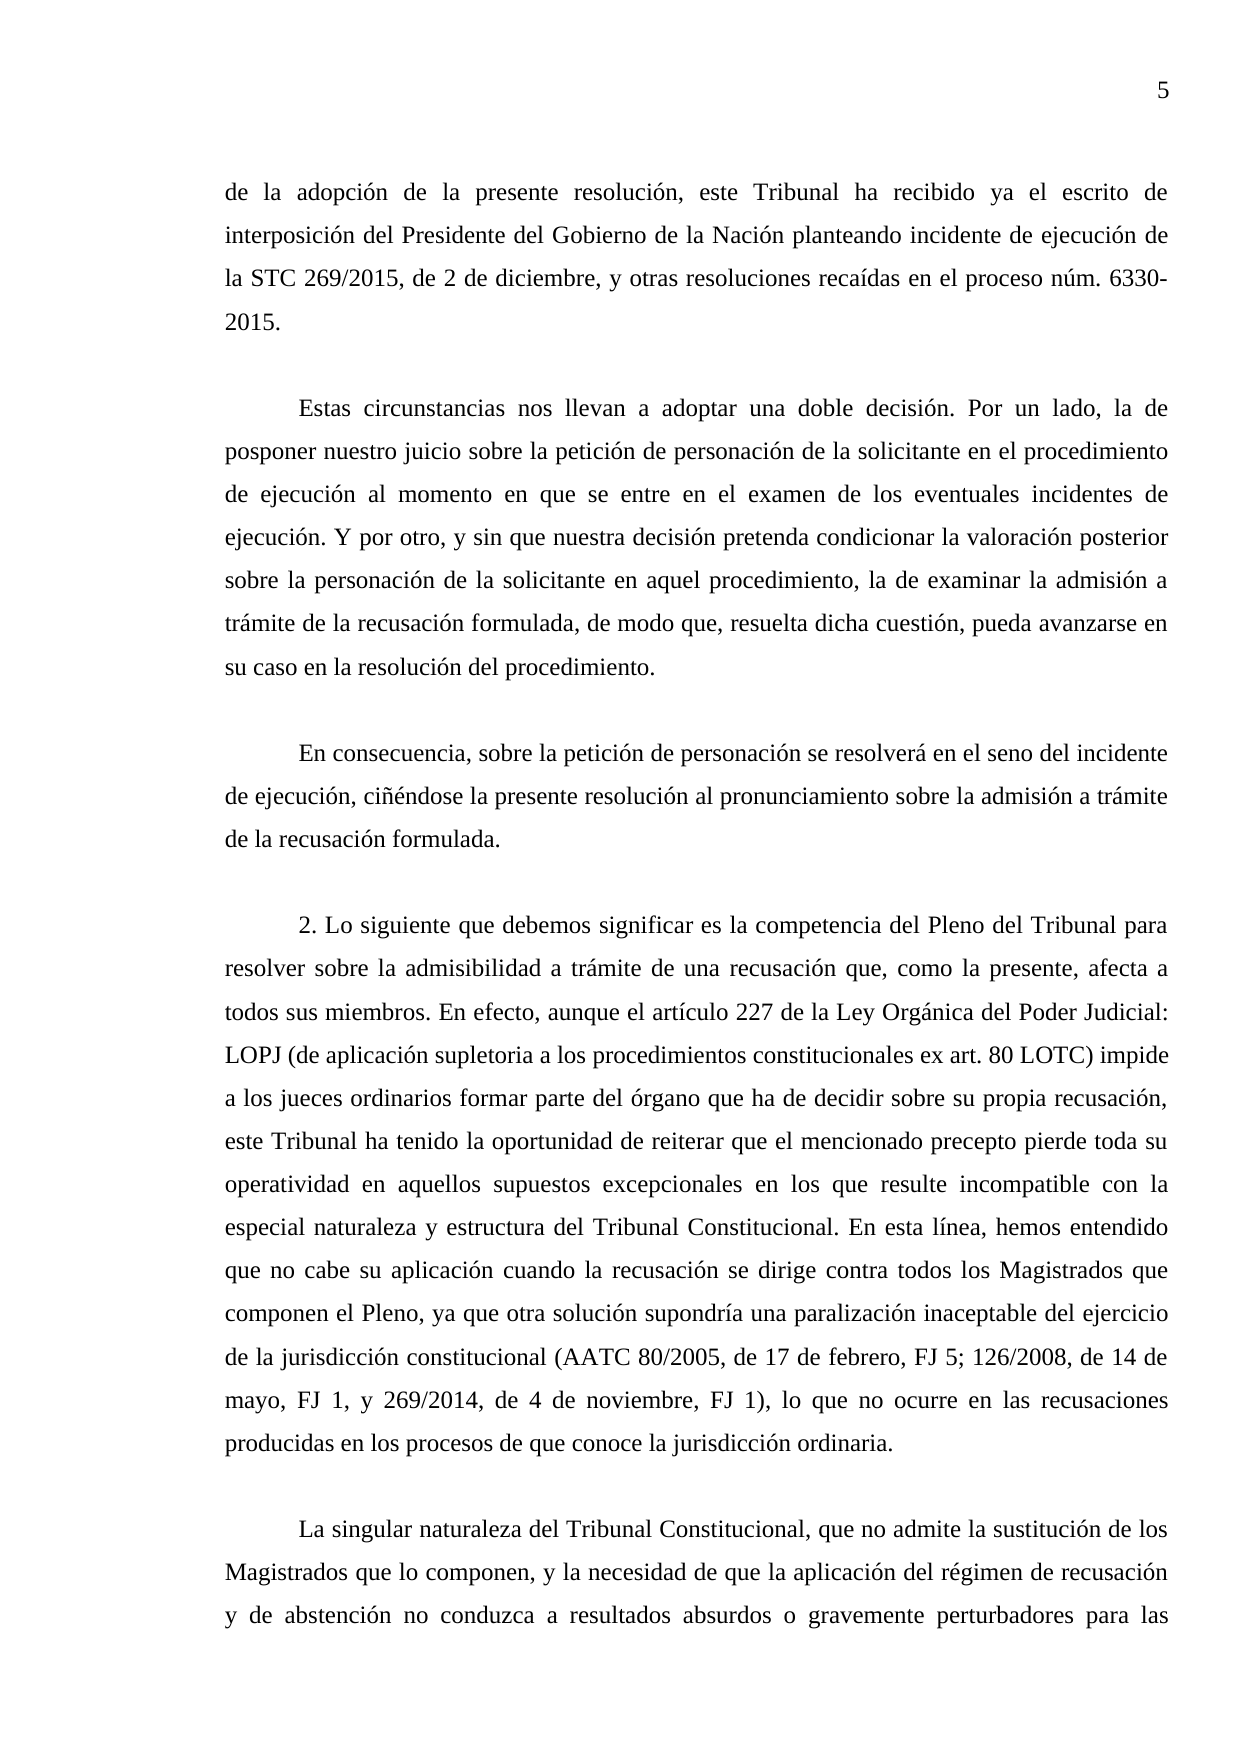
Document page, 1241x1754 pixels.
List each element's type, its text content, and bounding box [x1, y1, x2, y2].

text Estas circunstancias nos llevan a adoptar una doble decisión. Por un lado, la de posponer nuestro juicio sobre la petición de personación de la solicitante en el procedimiento de ejecución al momento en que se entre en el examen de los eventuales incidentes de ejecución. Y por otro, y sin que nuestra decisión pretenda condicionar la valoración posterior sobre la personación de la solicitante en aquel procedimiento, la de examinar la admisión a trámite de la recusación formulada, de modo que, resuelta dicha cuestión, pueda avanzarse en su caso en la resolución del procedimiento. [224, 393, 1169, 680]
text En consecuencia, sobre la petición de personación se resolverá en el seno del incidente de ejecución, ciñéndose la presente resolución al pronunciamiento sobre la admisión a trámite de la recusación formulada. [224, 738, 1169, 853]
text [224, 177, 1169, 335]
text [224, 1514, 1169, 1629]
text 2. Lo siguiente que debemos significar es la competencia del Pleno del Tribunal para resolver sobre la admisibilidad a trámite de una recusación que, como la presente, afecta a todos sus miembros. En efecto, aunque el artículo 227 de la Ley Orgánica del Poder Judicial: LOPJ (de aplicación supletoria a los procedimientos constitucionales ex art. 80 LOTC) impide a los jueces ordinarios formar parte del órgano que ha de decidir sobre su propia recusación, este Tribunal ha tenido la oportunidad de reiterar que el mencionado precepto pierde toda su operatividad en aquellos supuestos excepcionales en los que resulte incompatible con la especial naturaleza y estructura del Tribunal Constitucional. En esta línea, hemos entendido que no cabe su aplicación cuando la recusación se dirige contra todos los Magistrados que componen el Pleno, ya que otra solución supondría una paralización inaceptable del ejercicio de la jurisdicción constitucional (AATC 80/2005, de 17 de febrero, FJ 5; 126/2008, de 14 de mayo, FJ 1, y 269/2014, de 4 de noviembre, FJ 1), lo que no ocurre en las recusaciones producidas en los procesos de que conoce la jurisdicción ordinaria. [224, 910, 1169, 1457]
